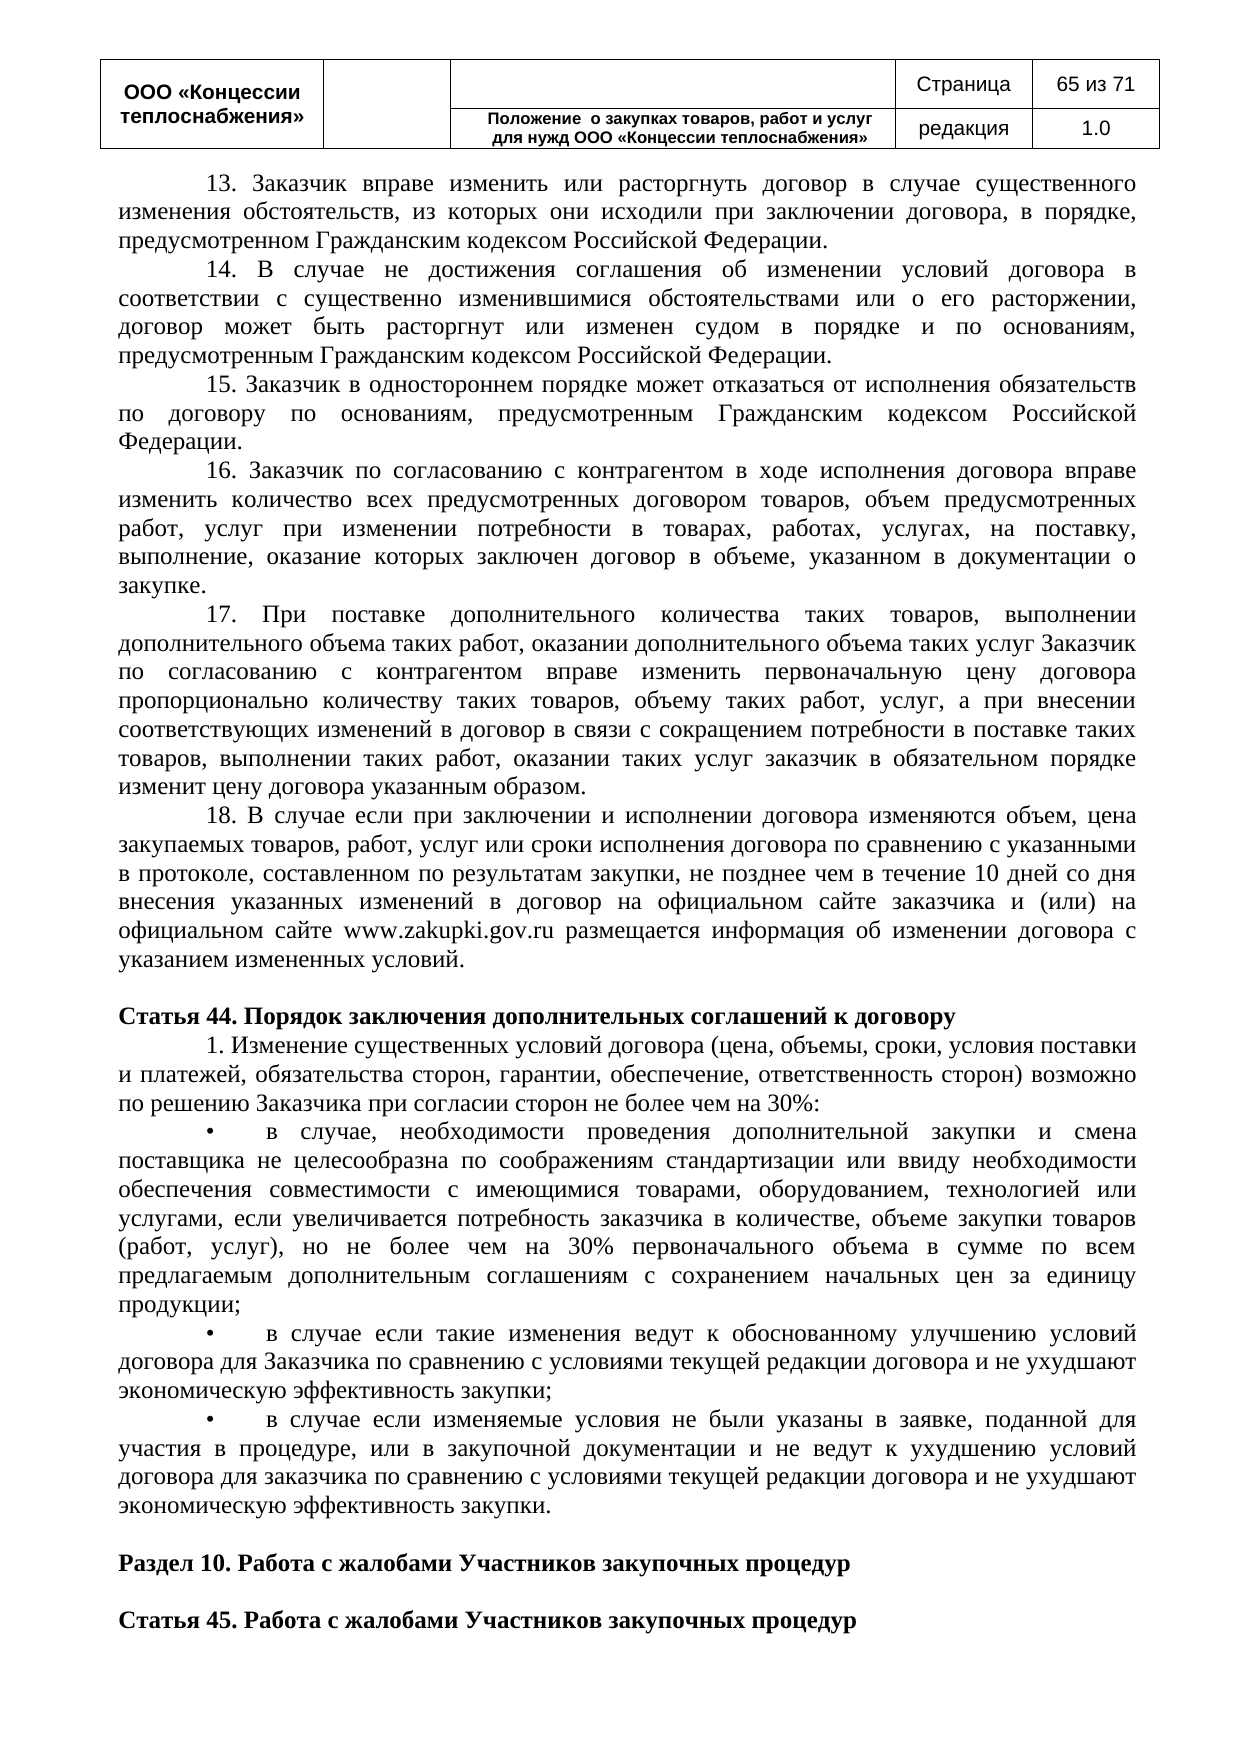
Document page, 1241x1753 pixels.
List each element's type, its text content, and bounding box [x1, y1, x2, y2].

text 1. Изменение существенных условий договора (цена, объемы, сроки, условия поставки и платежей, обязательства сторон, гарантии, обеспечение, ответственность сторон) возможно по решению Заказчика при согласии сторон не более чем на 30%: [118, 1030, 1137, 1116]
text • в случае, необходимости проведения дополнительной закупки и смена поставщика не целесообразна по соображениям стандартизации или ввиду необходимости обеспечения совместимости с имеющимися товарами, оборудованием, технологией или услугами, если увеличивается потребность заказчика в количестве, объеме закупки товаров (работ, услуг), но не более чем на 30% первоначального объема в сумме по всем предлагаемым дополнительным соглашениям с сохранением начальных цен за единицу продукции; [118, 1116, 1137, 1318]
text Статья 44. Порядок заключения дополнительных соглашений к договору [118, 1001, 1137, 1030]
text 13. Заказчик вправе изменить или расторгнуть договор в случае существенного изменения обстоятельств, из которых они исходили при заключении договора, в порядке, предусмотренном Гражданским кодексом Российской Федерации. [118, 168, 1137, 254]
text 17. При поставке дополнительного количества таких товаров, выполнении дополнительного объема таких работ, оказании дополнительного объема таких услуг Заказчик по согласованию с контрагентом вправе изменить первоначальную цену договора пропорционально количеству таких товаров, объему таких работ, услуг, а при внесении соответствующих изменений в договор в связи с сокращением потребности в поставке таких товаров, выполнении таких работ, оказании таких услуг заказчик в обязательном порядке изменит цену договора указанным образом. [118, 599, 1137, 800]
text Статья 45. Работа с жалобами Участников закупочных процедур [118, 1605, 1137, 1634]
text • в случае если изменяемые условия не были указаны в заявке, поданной для участия в процедуре, или в закупочной документации и не ведут к ухудшению условий договора для заказчика по сравнению с условиями текущей редакции договора и не ухудшают экономическую эффективность закупки. [118, 1404, 1137, 1519]
text 18. В случае если при заключении и исполнении договора изменяются объем, цена закупаемых товаров, работ, услуг или сроки исполнения договора по сравнению с указанными в протоколе, составленном по результатам закупки, не позднее чем в течение 10 дней со дня внесения указанных изменений в договор на официальном сайте заказчика и (или) на официальном сайте www.zakupki.gov.ru размещается информация об изменении договора с указанием измененных условий. [118, 800, 1137, 973]
text 14. В случае не достижения соглашения об изменении условий договора в соответствии с существенно изменившимися обстоятельствами или о его расторжении, договор может быть расторгнут или изменен судом в порядке и по основаниям, предусмотренным Гражданским кодексом Российской Федерации. [118, 254, 1137, 369]
text 16. Заказчик по согласованию с контрагентом в ходе исполнения договора вправе изменить количество всех предусмотренных договором товаров, объем предусмотренных работ, услуг при изменении потребности в товарах, работах, услугах, на поставку, выполнение, оказание которых заключен договор в объеме, указанном в документации о закупке. [118, 455, 1137, 599]
text Раздел 10. Работа с жалобами Участников закупочных процедур [118, 1548, 1137, 1576]
text • в случае если такие изменения ведут к обоснованному улучшению условий договора для Заказчика по сравнению с условиями текущей редакции договора и не ухудшают экономическую эффективность закупки; [118, 1318, 1137, 1404]
text 15. Заказчик в одностороннем порядке может отказаться от исполнения обязательств по договору по основаниям, предусмотренным Гражданским кодексом Российской Федерации. [118, 369, 1137, 455]
